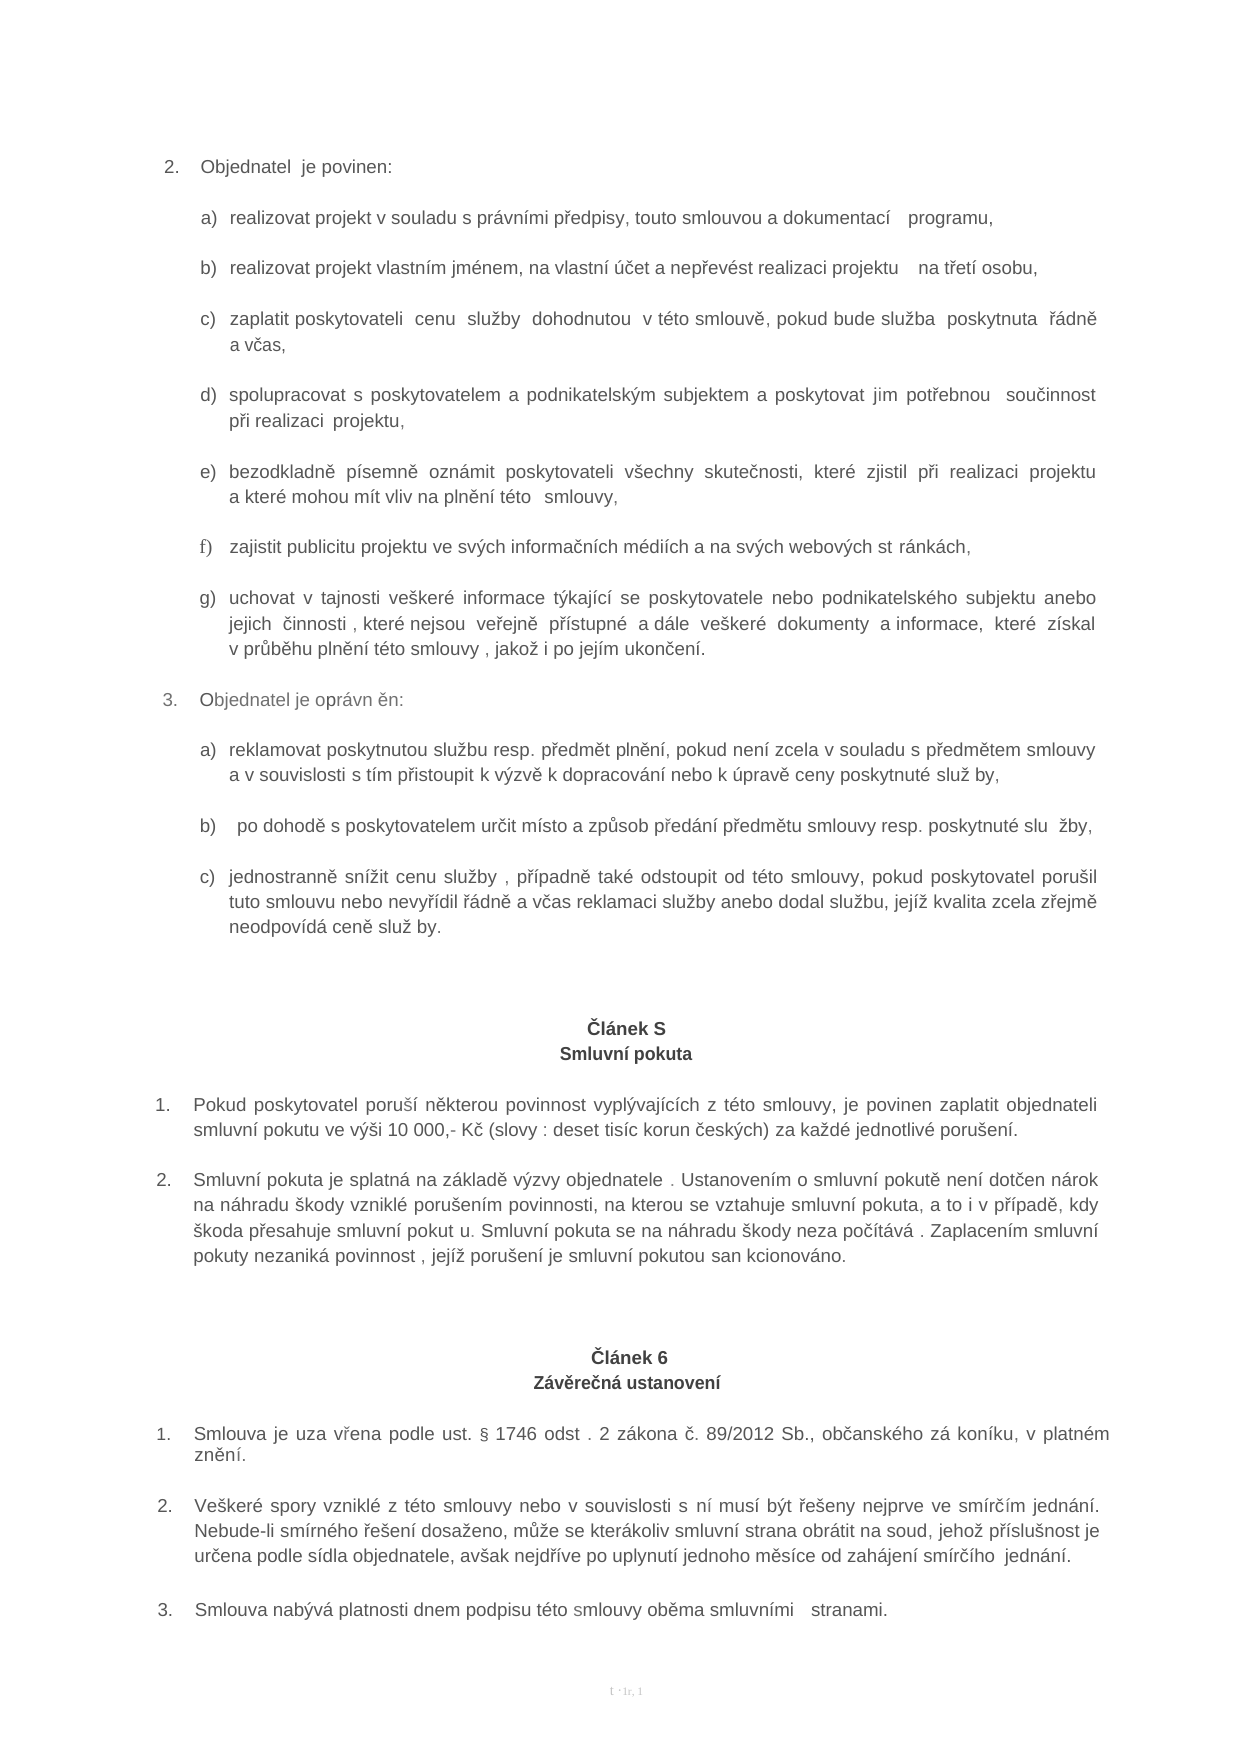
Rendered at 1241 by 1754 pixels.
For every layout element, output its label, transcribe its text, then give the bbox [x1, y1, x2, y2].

list zaplatit poskytovateli cenu služby dohodnutou v této smlouvě, pokud bude služba poskytnuta řádně a včas, [200, 308, 1097, 355]
list Objednatel je oprávn ěn: [162, 688, 1111, 710]
list reklamovat poskytnutou službu resp. předmět plnění, pokud není zcela v souladu s předmětem smlouvy a v souvislosti s tím přistoupit k výzvě k dopracování nebo k úpravě ceny poskytnuté služ by, [200, 739, 1096, 785]
list jednostranně snížit cenu služby , případně také odstoupit od této smlouvy, pokud poskytovatel porušil tuto smlouvu nebo nevyřídil řádně a včas reklamaci služby anebo dodal službu, jejíž kvalita zcela zřejmě neodpovídá ceně služ by. [199, 865, 1097, 937]
list Smlouva je uza vřena podle ust. § 1746 odst . 2 zákona č. 89/2012 Sb., občanského zá koníku, v platném znění. [156, 1423, 1111, 1466]
list Pokud poskytovatel poruší některou povinnost vyplývajících z této smlouvy, je povinen zaplatit objednateli smluvní pokutu ve výši 10 000,- Kč (slovy : deset tisíc korun českých) za každé jednotlivé porušení. [155, 1093, 1097, 1140]
list Smluvní pokuta je splatná na základě výzvy objednatele . Ustanovením o smluvní pokutě není dotčen nárok na náhradu škody vzniklé porušením povinnosti, na kterou se vztahuje smluvní pokuta, a to i v případě, kdy škoda přesahuje smluvní pokut u. Smluvní pokuta se na náhradu škody neza počítává . Zaplacením smluvní pokuty nezaniká povinnost , jejíž porušení je smluvní pokutou san kcionováno. [156, 1169, 1098, 1267]
list spolupracovat s poskytovatelem a podnikatelským subjektem a poskytovat jim potřebnou součinnost při realizaci projektu, [200, 384, 1096, 431]
list bezodkladně písemně oznámit poskytovateli všechny skutečnosti, které zjistil při realizaci projektu a které mohou mít vliv na plnění této smlouvy, [200, 461, 1097, 507]
list realizovat projekt vlastním jménem, na vlastní účet a nepřevést realizaci projektu na třetí osobu, [200, 257, 1111, 278]
list zajistit publicitu projektu ve svých informačních médiích a na svých webových st ránkách, [199, 536, 1111, 558]
list po dohodě s poskytovatelem určit místo a způsob předání předmětu smlouvy resp. poskytnuté slu žby, [199, 814, 1111, 836]
list Objednatel je povinen: [164, 156, 1111, 177]
subtitle Článek 6 Závěrečná ustanovení [533, 1347, 723, 1393]
list realizovat projekt v souladu s právními předpisy, touto smlouvou a dokumentací programu, [201, 207, 1111, 228]
list Veškeré spory vzniklé z této smlouvy nebo v souvislosti s ní musí být řešeny nejprve ve smírčím jednání. Nebude-li smírného řešení dosaženo, může se kterákoliv smluvní strana obrátit na soud, jehož příslušnost je určena podle sídla objednatele, avšak nejdříve po uplynutí jednoho měsíce od zahájení smírčího jednání. [157, 1494, 1100, 1566]
text t ·1r, 1 [431, 1681, 822, 1698]
subtitle Článek S Smluvní pokuta [559, 1017, 693, 1064]
list uchovat v tajnosti veškeré informace týkající se poskytovatele nebo podnikatelského subjektu anebo jejich činnosti , které nejsou veřejně přístupné a dále veškeré dokumenty a informace, které získal v průběhu plnění této smlouvy , jakož i po jejím ukončení. [199, 587, 1097, 659]
list Smlouva nabývá platnosti dnem podpisu této smlouvy oběma smluvními stranami. [157, 1599, 1111, 1621]
